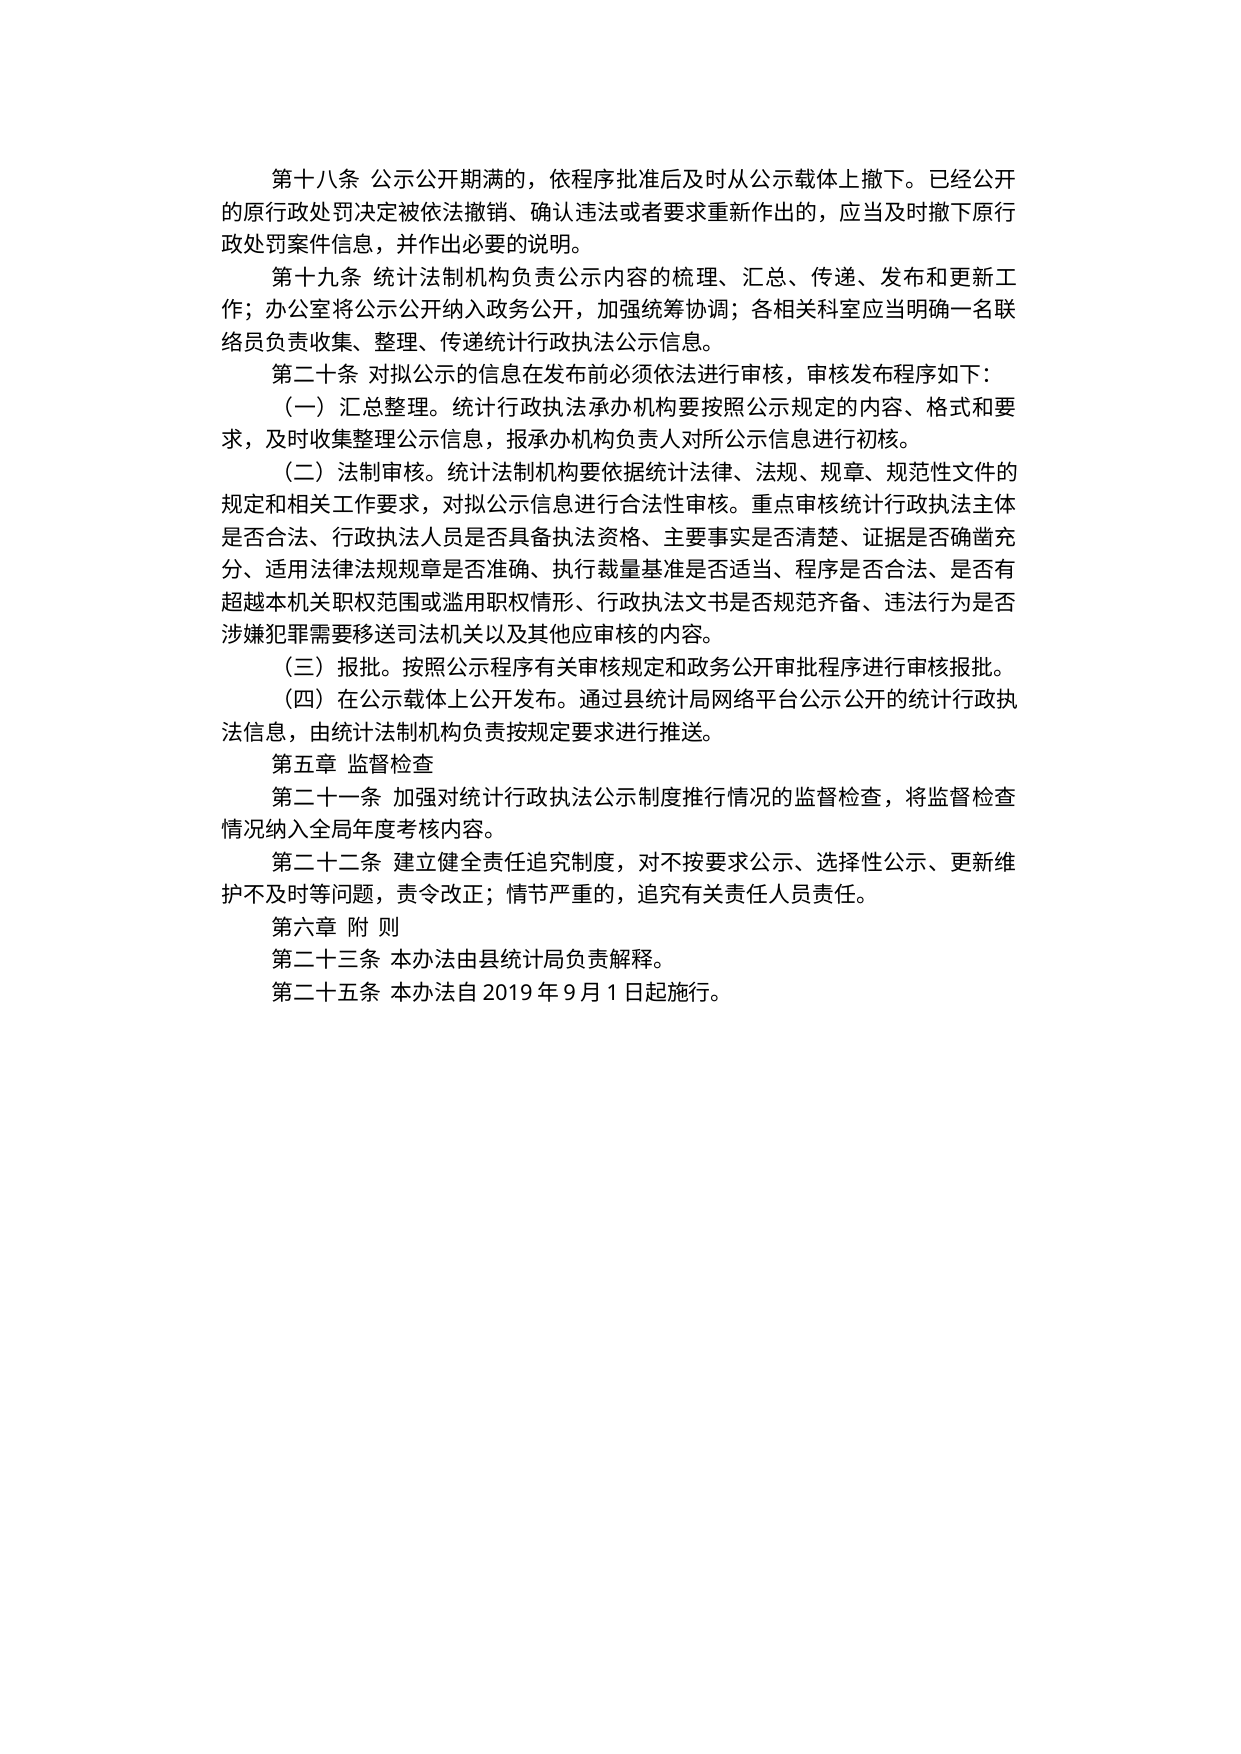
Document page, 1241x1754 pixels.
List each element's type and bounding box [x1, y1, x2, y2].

table_cell [205, 162, 1035, 1039]
